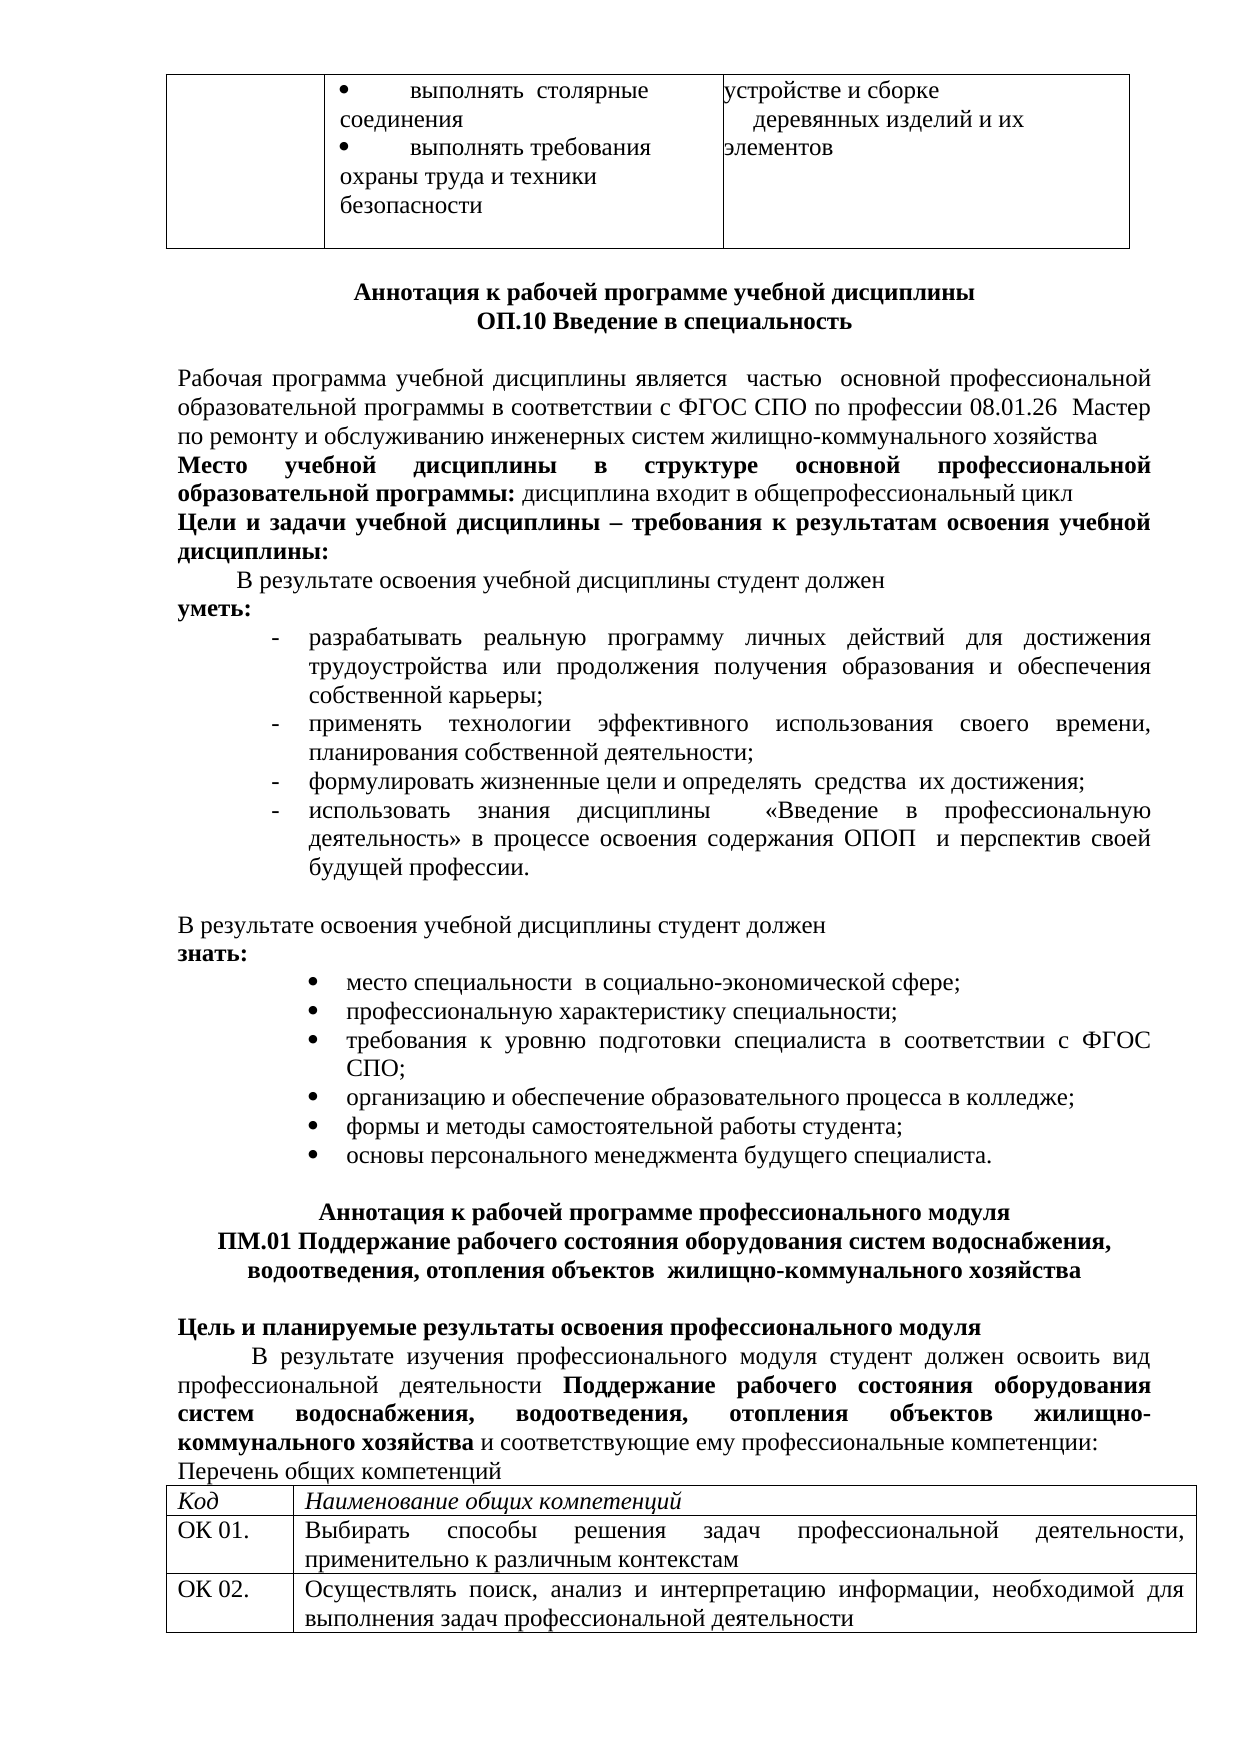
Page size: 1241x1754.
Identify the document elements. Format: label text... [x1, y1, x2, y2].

list профессиональную характеристику специальности; [308, 996, 1152, 1025]
text В результате освоения учебной дисциплины студент должен [177, 565, 1152, 593]
list применять технологии эффективного использования своего времени, планирования собственной деятельности; [271, 708, 1152, 766]
text ПМ.01 Поддержание рабочего состояния оборудования систем водоснабжения, водоотведения, отопления объектов жилищно-коммунального хозяйства [177, 1226, 1152, 1283]
list разрабатывать реальную программу личных действий для достижения трудоустройства или продолжения получения образования и обеспечения собственной карьеры; [271, 622, 1152, 708]
text уметь: [177, 593, 1152, 622]
table_header Код [167, 1486, 293, 1514]
text знать: [177, 938, 1152, 967]
list организацию и обеспечение образовательного процесса в колледже; [308, 1082, 1152, 1111]
text В результате изучения профессионального модуля студент должен освоить вид профессиональной деятельности Поддержание рабочего состояния оборудования систем водоснабжения, водоотведения, отопления объектов жилищно-коммунального хозяйства и соответствующие ему профессиональные компетенции: [177, 1341, 1152, 1456]
list формулировать жизненные цели и определять средства их достижения; [271, 766, 1152, 795]
text ОП.10 Введение в специальность [177, 306, 1152, 335]
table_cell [167, 75, 324, 247]
table_cell Осуществлять поиск, анализ и интерпретацию информации, необходимой для выполнения задач профессиональной деятельности [294, 1574, 1196, 1632]
text Цели и задачи учебной дисциплины – требования к результатам освоения учебной дисциплины: [177, 507, 1152, 565]
list требования к уровню подготовки специалиста в соответствии с ФГОС СПО; [308, 1025, 1152, 1082]
list основы персонального менеджмента будущего специалиста. [308, 1140, 1152, 1168]
text Место учебной дисциплины в структуре основной профессиональной образовательной программы: дисциплина входит в общепрофессиональный цикл [177, 450, 1152, 507]
list место специальности в социально-экономической сфере; [308, 967, 1152, 996]
table_cell Выбирать способы решения задач профессиональной деятельности, применительно к различным контекстам [294, 1516, 1196, 1573]
text Аннотация к рабочей программе профессионального модуля [177, 1197, 1152, 1226]
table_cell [325, 75, 723, 247]
text В результате освоения учебной дисциплины студент должен [177, 910, 1152, 938]
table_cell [724, 75, 1129, 247]
list использовать знания дисциплины «Введение в профессиональную деятельность» в процессе освоения содержания ОПОП и перспектив своей будущей профессии. [271, 795, 1152, 881]
text Цель и планируемые результаты освоения профессионального модуля [177, 1312, 1152, 1341]
list формы и методы самостоятельной работы студента; [308, 1111, 1152, 1140]
text Аннотация к рабочей программе учебной дисциплины [177, 277, 1152, 306]
table_cell ОК 01. [167, 1516, 293, 1573]
text Перечень общих компетенций [177, 1456, 1152, 1485]
table_header Наименование общих компетенций [294, 1486, 1196, 1514]
text Рабочая программа учебной дисциплины является частью основной профессиональной образовательной программы в соответствии с ФГОС СПО по профессии 08.01.26 Мастер по ремонту и обслуживанию инженерных систем жилищно-коммунального хозяйства [177, 363, 1152, 450]
table_cell ОК 02. [167, 1574, 293, 1632]
